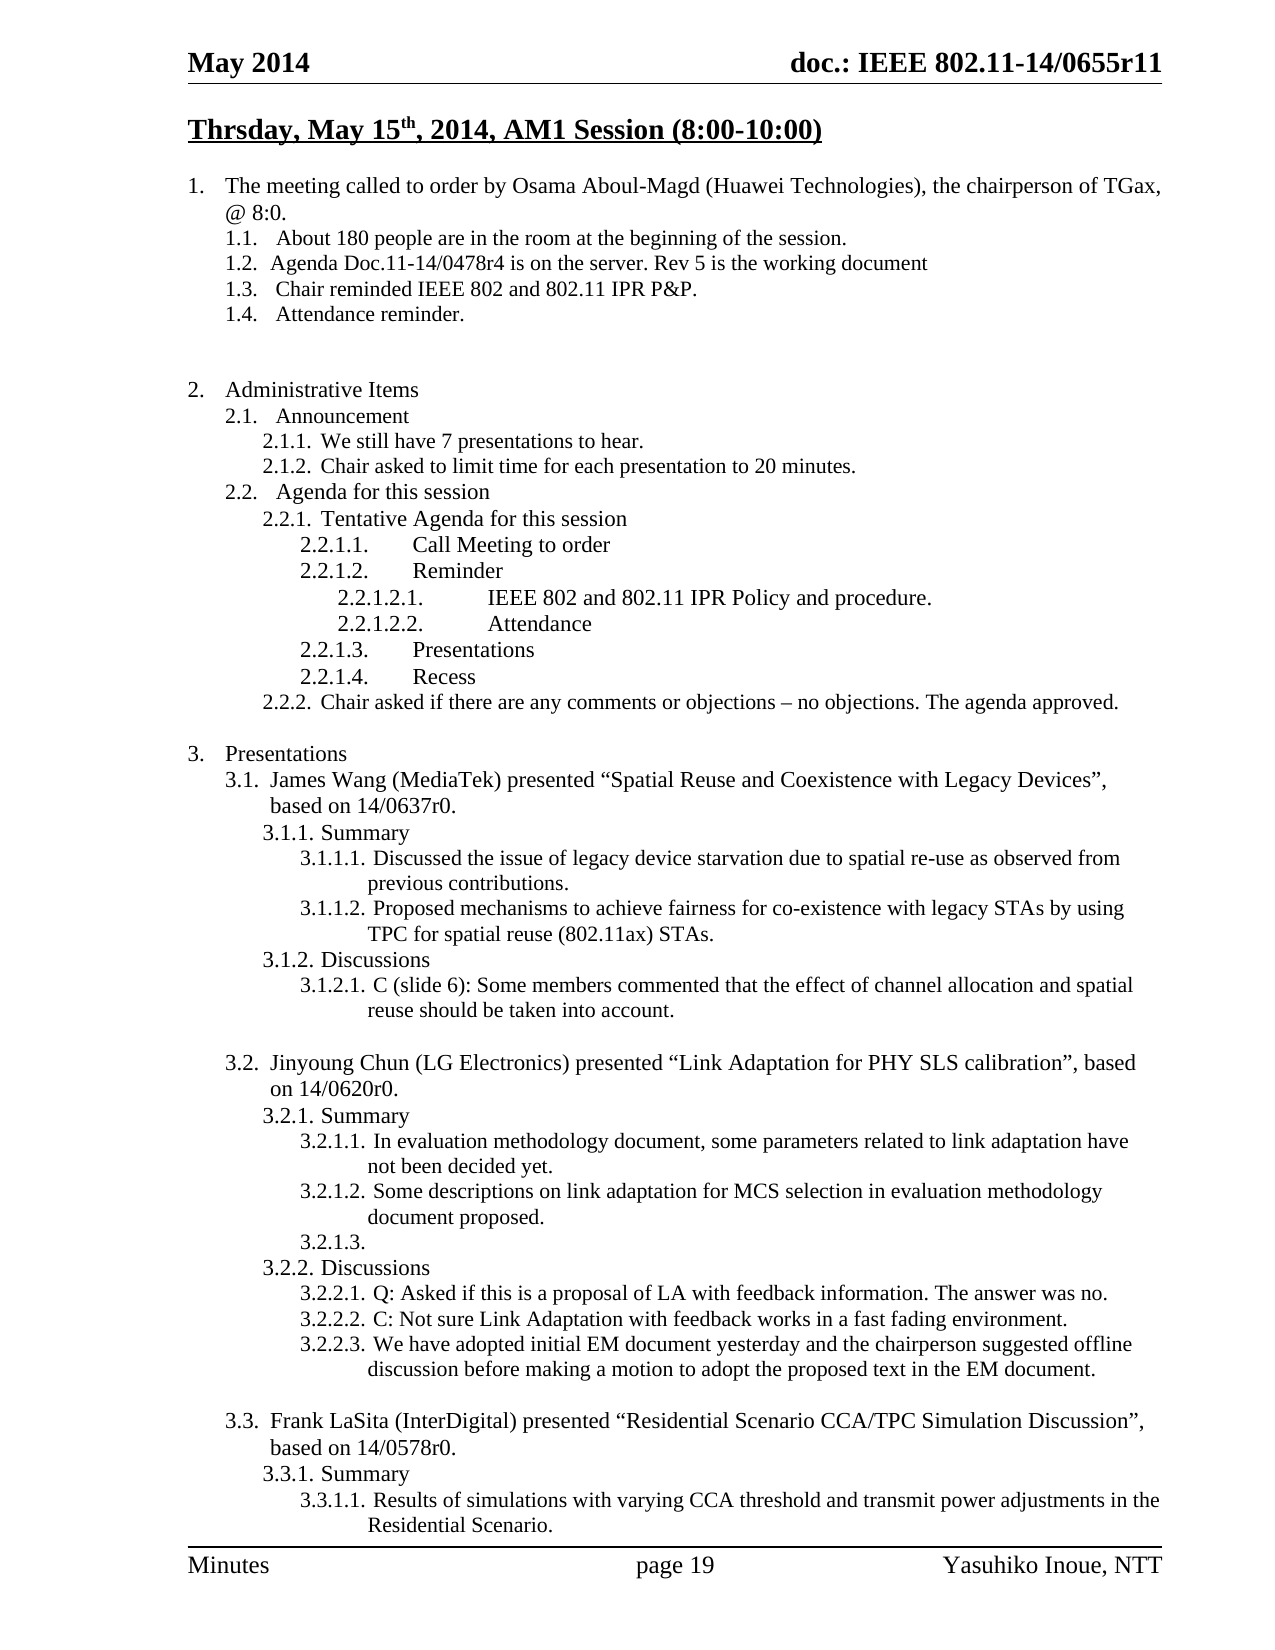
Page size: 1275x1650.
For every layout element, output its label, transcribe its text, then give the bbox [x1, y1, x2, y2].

list We have adopted initial EM document yesterday and the chairperson suggested offline discussion before making a motion to adopt the proposed text in the EM document. [300, 1331, 1162, 1381]
list Results of simulations with varying CCA threshold and transmit power adjustments in the Residential Scenario. [300, 1487, 1162, 1537]
list Some descriptions on link adaptation for MCS selection in evaluation methodology document proposed. [300, 1178, 1162, 1229]
list Summary [262, 1102, 1162, 1128]
list Attendance reminder. [225, 301, 1162, 326]
list We still have 7 presentations to hear. [262, 428, 1162, 453]
list Chair asked to limit time for each presentation to 20 minutes. [262, 453, 1162, 478]
list About 180 people are in the room at the beginning of the session. [225, 225, 1162, 250]
list Recess [300, 663, 1162, 689]
list C (slide 6): Some members commented that the effect of channel allocation and spatial reuse should be taken into account. [300, 972, 1162, 1023]
list Discussions [262, 946, 1162, 972]
list Attendance [337, 610, 1162, 636]
list Presentations [300, 636, 1162, 663]
list Frank LaSita (InterDigital) presented “Residential Scenario CCA/TPC Simulation Discussion”, based on 14/0578r0. [225, 1408, 1162, 1460]
list Jinyoung Chun (LG Electronics) presented “Link Adaptation for PHY SLS calibration”, based on 14/0620r0. [225, 1049, 1162, 1102]
list James Wang (MediaTek) presented “Spatial Reuse and Coexistence with Legacy Devices”, based on 14/0637r0. [225, 766, 1162, 819]
list Tentative Agenda for this session [262, 505, 1162, 531]
list Q: Asked if this is a proposal of LA with feedback information. The answer was no. [300, 1280, 1162, 1306]
list In evaluation methodology document, some parameters related to link adaptation have not been decided yet. [300, 1128, 1162, 1178]
list The meeting called to order by Osama Aboul-Magd (Huawei Technologies), the chairperson of TGax, @ 8:0. [187, 172, 1162, 225]
list Agenda for this session [225, 478, 1162, 505]
list Agenda Doc.11-14/0478r4 is on the server. Rev 5 is the working document [225, 250, 1162, 276]
list Reminder [300, 557, 1162, 584]
list Discussions [262, 1254, 1162, 1280]
list C: Not sure Link Adaptation with feedback works in a fast fading environment. [300, 1306, 1162, 1331]
list Proposed mechanisms to achieve fairness for co-existence with legacy STAs by using TPC for spatial reuse (802.11ax) STAs. [300, 895, 1162, 946]
list Summary [262, 819, 1162, 845]
text Thrsday, May 15th, 2014, AM1 Session (8:00-10:00) [187, 112, 1162, 146]
list Administrative Items [187, 376, 1162, 403]
list Presentations [187, 739, 1162, 766]
list Call Meeting to order [300, 531, 1162, 557]
list Discussed the issue of legacy device starvation due to spatial re-use as observed from previous contributions. [300, 845, 1162, 895]
list Summary [262, 1460, 1162, 1487]
list IEEE 802 and 802.11 IPR Policy and procedure. [337, 584, 1162, 610]
list Chair reminded IEEE 802 and 802.11 IPR P&P. [225, 276, 1162, 301]
list Chair asked if there are any comments or objections – no objections. The agenda approved. [262, 689, 1162, 714]
list Announcement [225, 403, 1162, 428]
